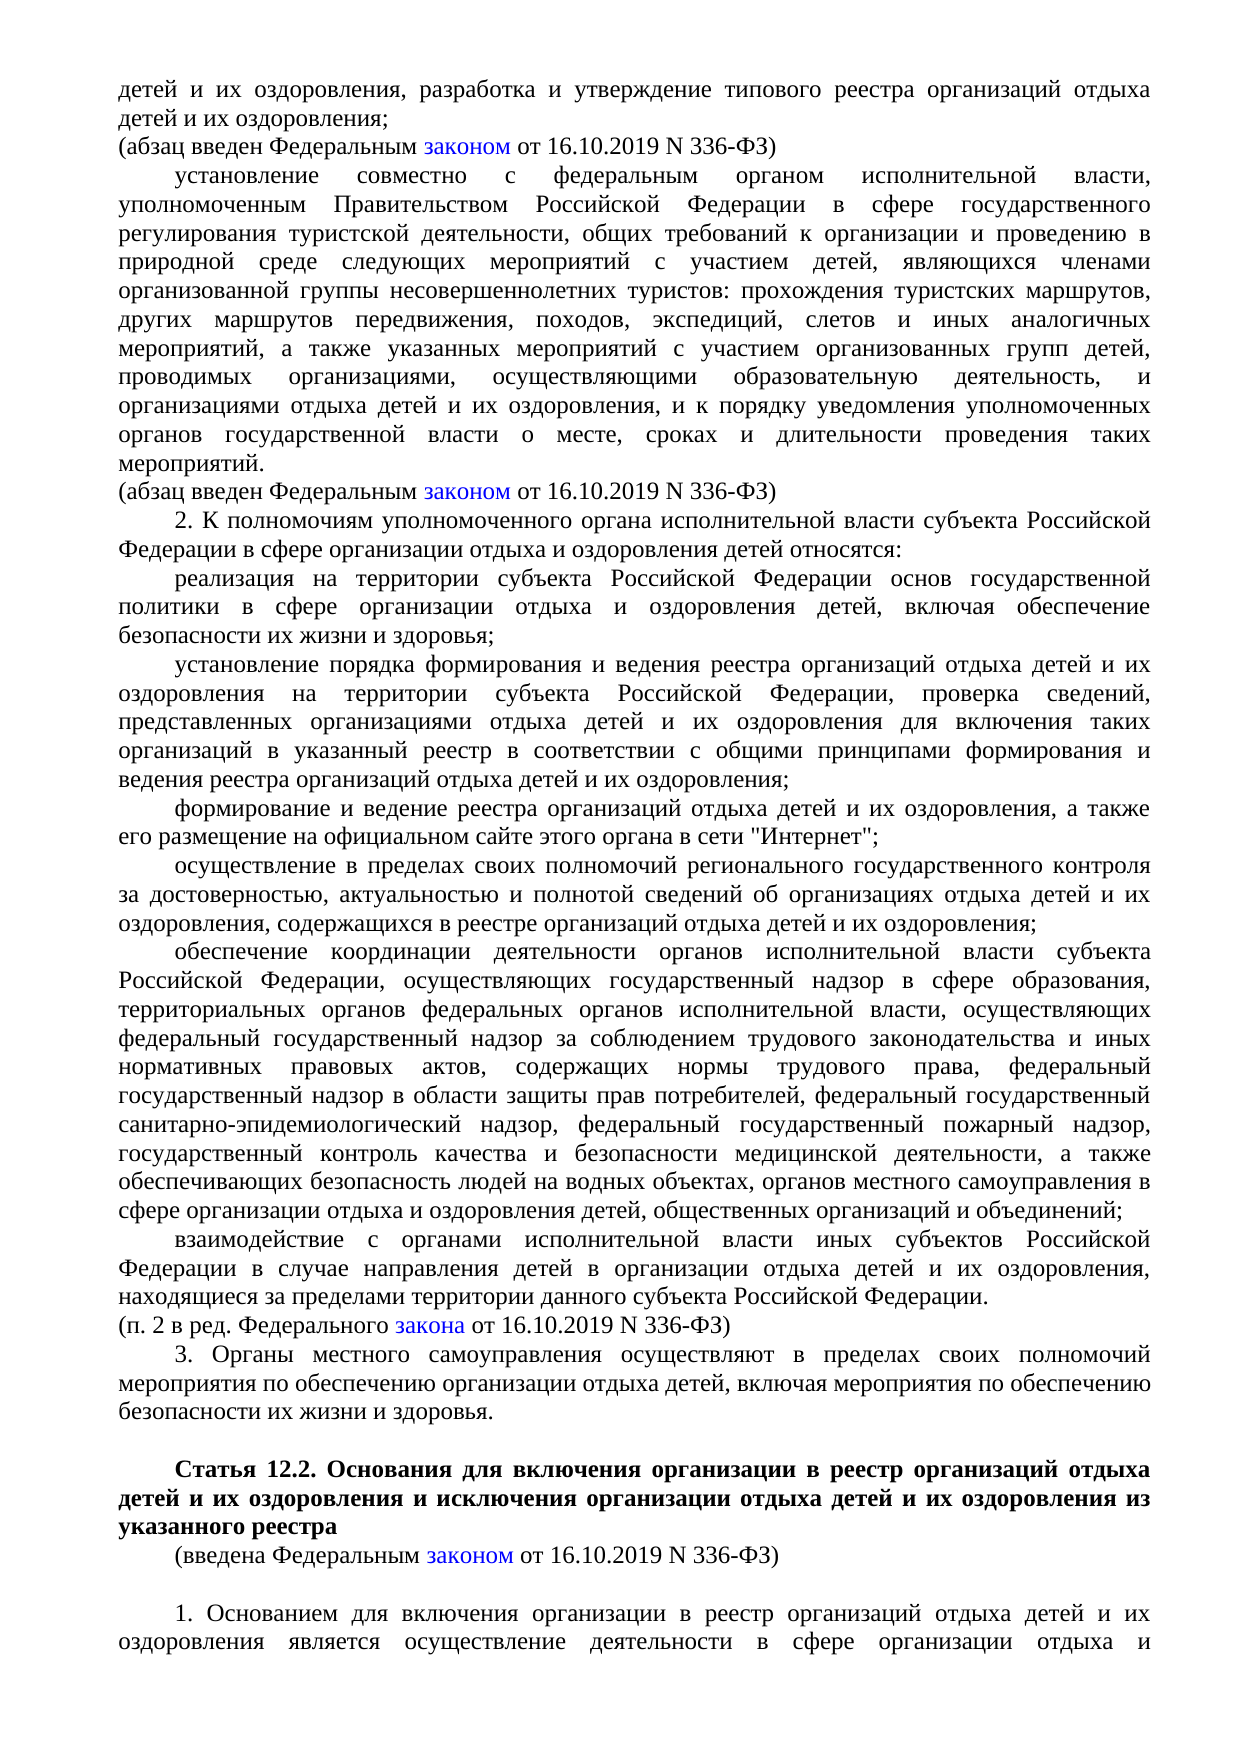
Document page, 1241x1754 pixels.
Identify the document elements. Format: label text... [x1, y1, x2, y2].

text реализация на территории субъекта Российской Федерации основ государственной политики в сфере организации отдыха и оздоровления детей, включая обеспечение безопасности их жизни и здоровья; [118, 563, 1152, 649]
text (введена Федеральным законом от 16.10.2019 N 336-ФЗ) [118, 1540, 1152, 1569]
text (п. 2 в ред. Федерального закона от 16.10.2019 N 336-ФЗ) [118, 1310, 1152, 1339]
text установление совместно с федеральным органом исполнительной власти, уполномоченным Правительством Российской Федерации в сфере государственного регулирования туристской деятельности, общих требований к организации и проведению в природной среде следующих мероприятий с участием детей, являющихся членами организованной группы несовершеннолетних туристов: прохождения туристских маршрутов, других маршрутов передвижения, походов, экспедиций, слетов и иных аналогичных мероприятий, а также указанных мероприятий с участием организованных групп детей, проводимых организациями, осуществляющими образовательную деятельность, и организациями отдыха детей и их оздоровления, и к порядку уведомления уполномоченных органов государственной власти о месте, сроках и длительности проведения таких мероприятий. [118, 160, 1152, 476]
title Статья 12.2. Основания для включения организации в реестр организаций отдыха детей и их оздоровления и исключения организации отдыха детей и их оздоровления из указанного реестра [118, 1454, 1152, 1540]
text 2. К полномочиям уполномоченного органа исполнительной власти субъекта Российской Федерации в сфере организации отдыха и оздоровления детей относятся: [118, 505, 1152, 563]
text 3. Органы местного самоуправления осуществляют в пределах своих полномочий мероприятия по обеспечению организации отдыха детей, включая мероприятия по обеспечению безопасности их жизни и здоровья. [118, 1339, 1152, 1425]
text обеспечение координации деятельности органов исполнительной власти субъекта Российской Федерации, осуществляющих государственный надзор в сфере образования, территориальных органов федеральных органов исполнительной власти, осуществляющих федеральный государственный надзор за соблюдением трудового законодательства и иных нормативных правовых актов, содержащих нормы трудового права, федеральный государственный надзор в области защиты прав потребителей, федеральный государственный санитарно-эпидемиологический надзор, федеральный государственный пожарный надзор, государственный контроль качества и безопасности медицинской деятельности, а также обеспечивающих безопасность людей на водных объектах, органов местного самоуправления в сфере организации отдыха и оздоровления детей, общественных организаций и объединений; [118, 936, 1152, 1224]
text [118, 1598, 1152, 1655]
text (абзац введен Федеральным законом от 16.10.2019 N 336-ФЗ) [118, 131, 1152, 160]
text осуществление в пределах своих полномочий регионального государственного контроля за достоверностью, актуальностью и полнотой сведений об организациях отдыха детей и их оздоровления, содержащихся в реестре организаций отдыха детей и их оздоровления; [118, 850, 1152, 936]
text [118, 74, 1152, 131]
text взаимодействие с органами исполнительной власти иных субъектов Российской Федерации в случае направления детей в организации отдыха детей и их оздоровления, находящиеся за пределами территории данного субъекта Российской Федерации. [118, 1224, 1152, 1310]
text установление порядка формирования и ведения реестра организаций отдыха детей и их оздоровления на территории субъекта Российской Федерации, проверка сведений, представленных организациями отдыха детей и их оздоровления для включения таких организаций в указанный реестр в соответствии с общими принципами формирования и ведения реестра организаций отдыха детей и их оздоровления; [118, 649, 1152, 793]
text (абзац введен Федеральным законом от 16.10.2019 N 336-ФЗ) [118, 476, 1152, 505]
text формирование и ведение реестра организаций отдыха детей и их оздоровления, а также его размещение на официальном сайте этого органа в сети "Интернет"; [118, 793, 1152, 850]
